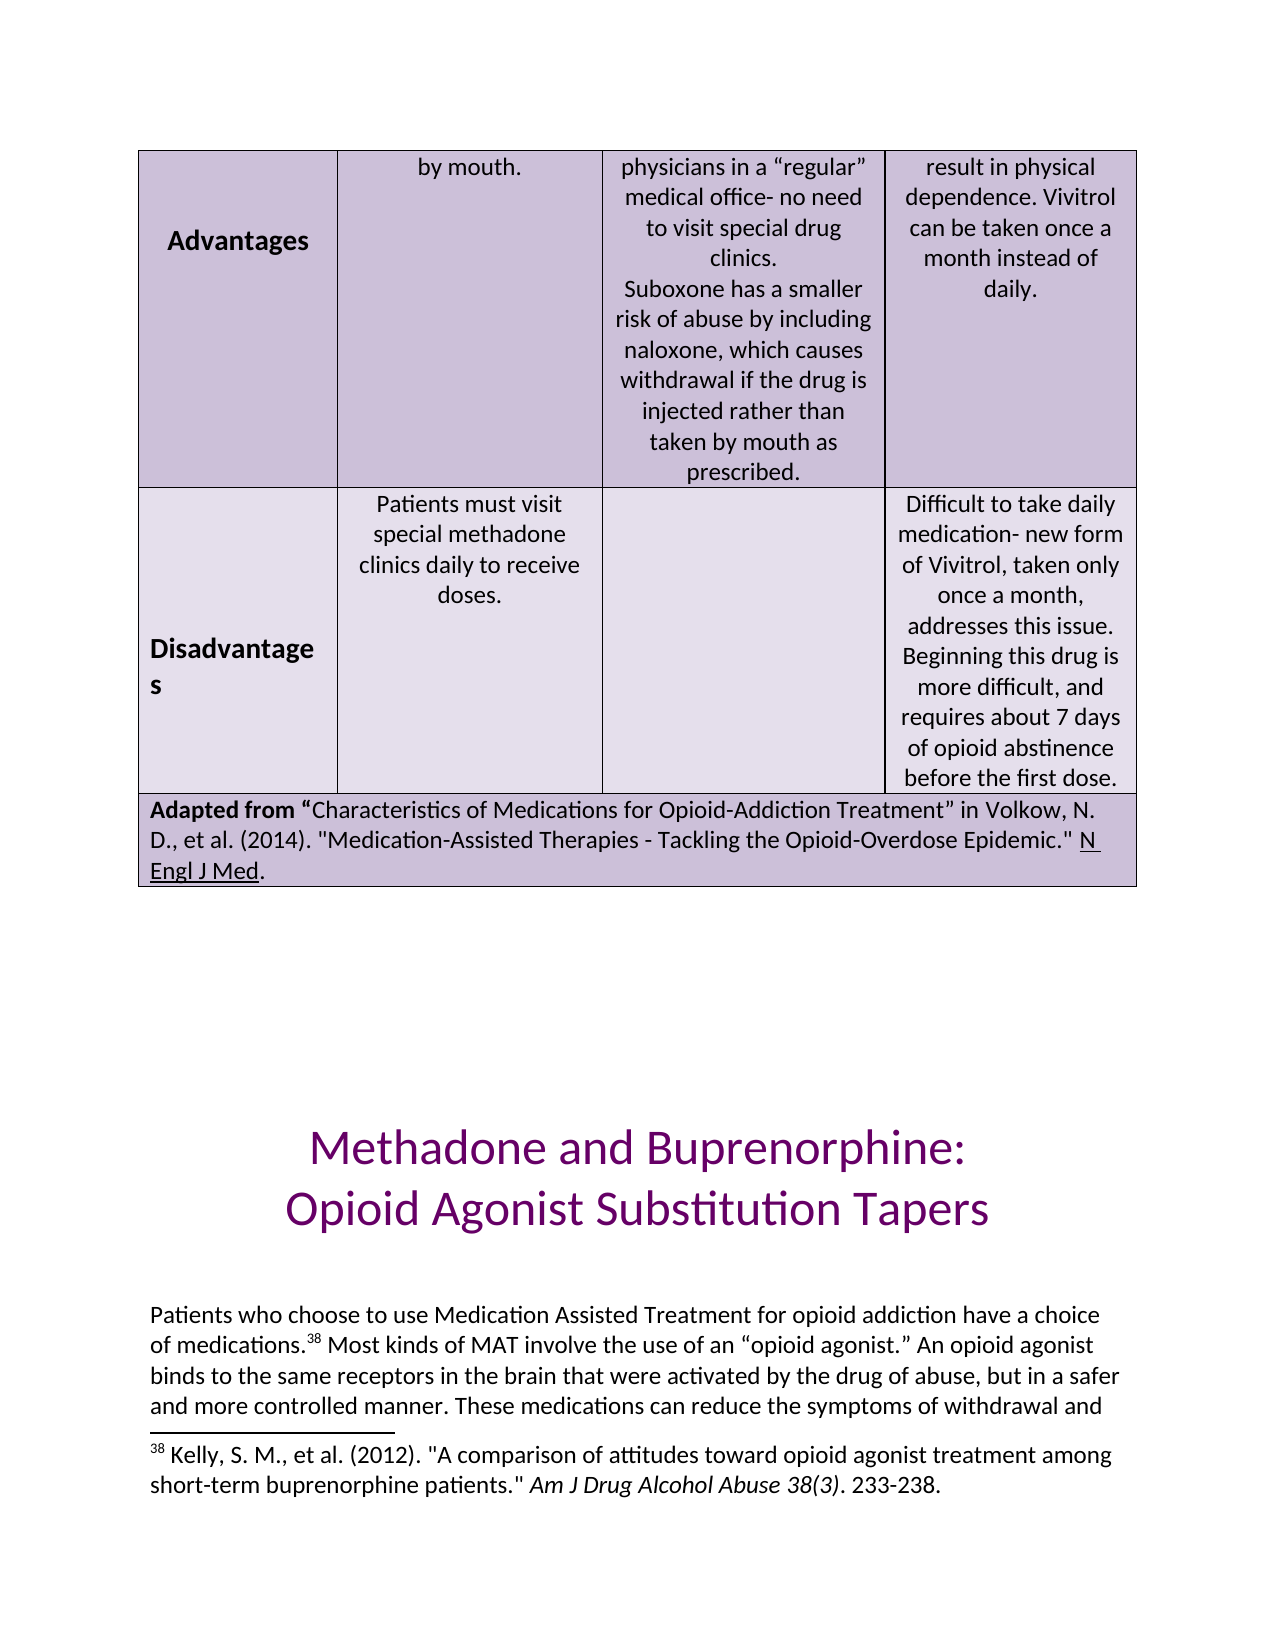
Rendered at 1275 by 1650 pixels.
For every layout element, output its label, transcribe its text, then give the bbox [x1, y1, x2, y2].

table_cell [603, 151, 884, 487]
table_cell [886, 151, 1136, 487]
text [150, 1299, 1125, 1421]
table_cell Adapted from “Characteristics of Medications for Opioid-Addiction Treatment” in Volkow, N. D., et al. (2014). "Medication-Assisted Therapies - Tackling the Opioid-Overdose Epidemic." N Engl J Med. [139, 794, 1136, 886]
table_cell Advantages [139, 151, 337, 487]
text Opioid Agonist Substitution Tapers [150, 1177, 1125, 1238]
table_cell Patients must visit special methadone clinics daily to receive doses. [338, 488, 602, 793]
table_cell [338, 151, 602, 487]
table_cell Difficult to take daily medication- new form of Vivitrol, taken only once a month, addresses this issue. Beginning this drug is more difficult, and requires about 7 days of opioid abstinence before the first dose. [886, 488, 1136, 793]
table_cell Disadvantages [139, 488, 337, 793]
table_cell [603, 488, 884, 793]
text Methadone and Buprenorphine: [150, 1116, 1125, 1177]
